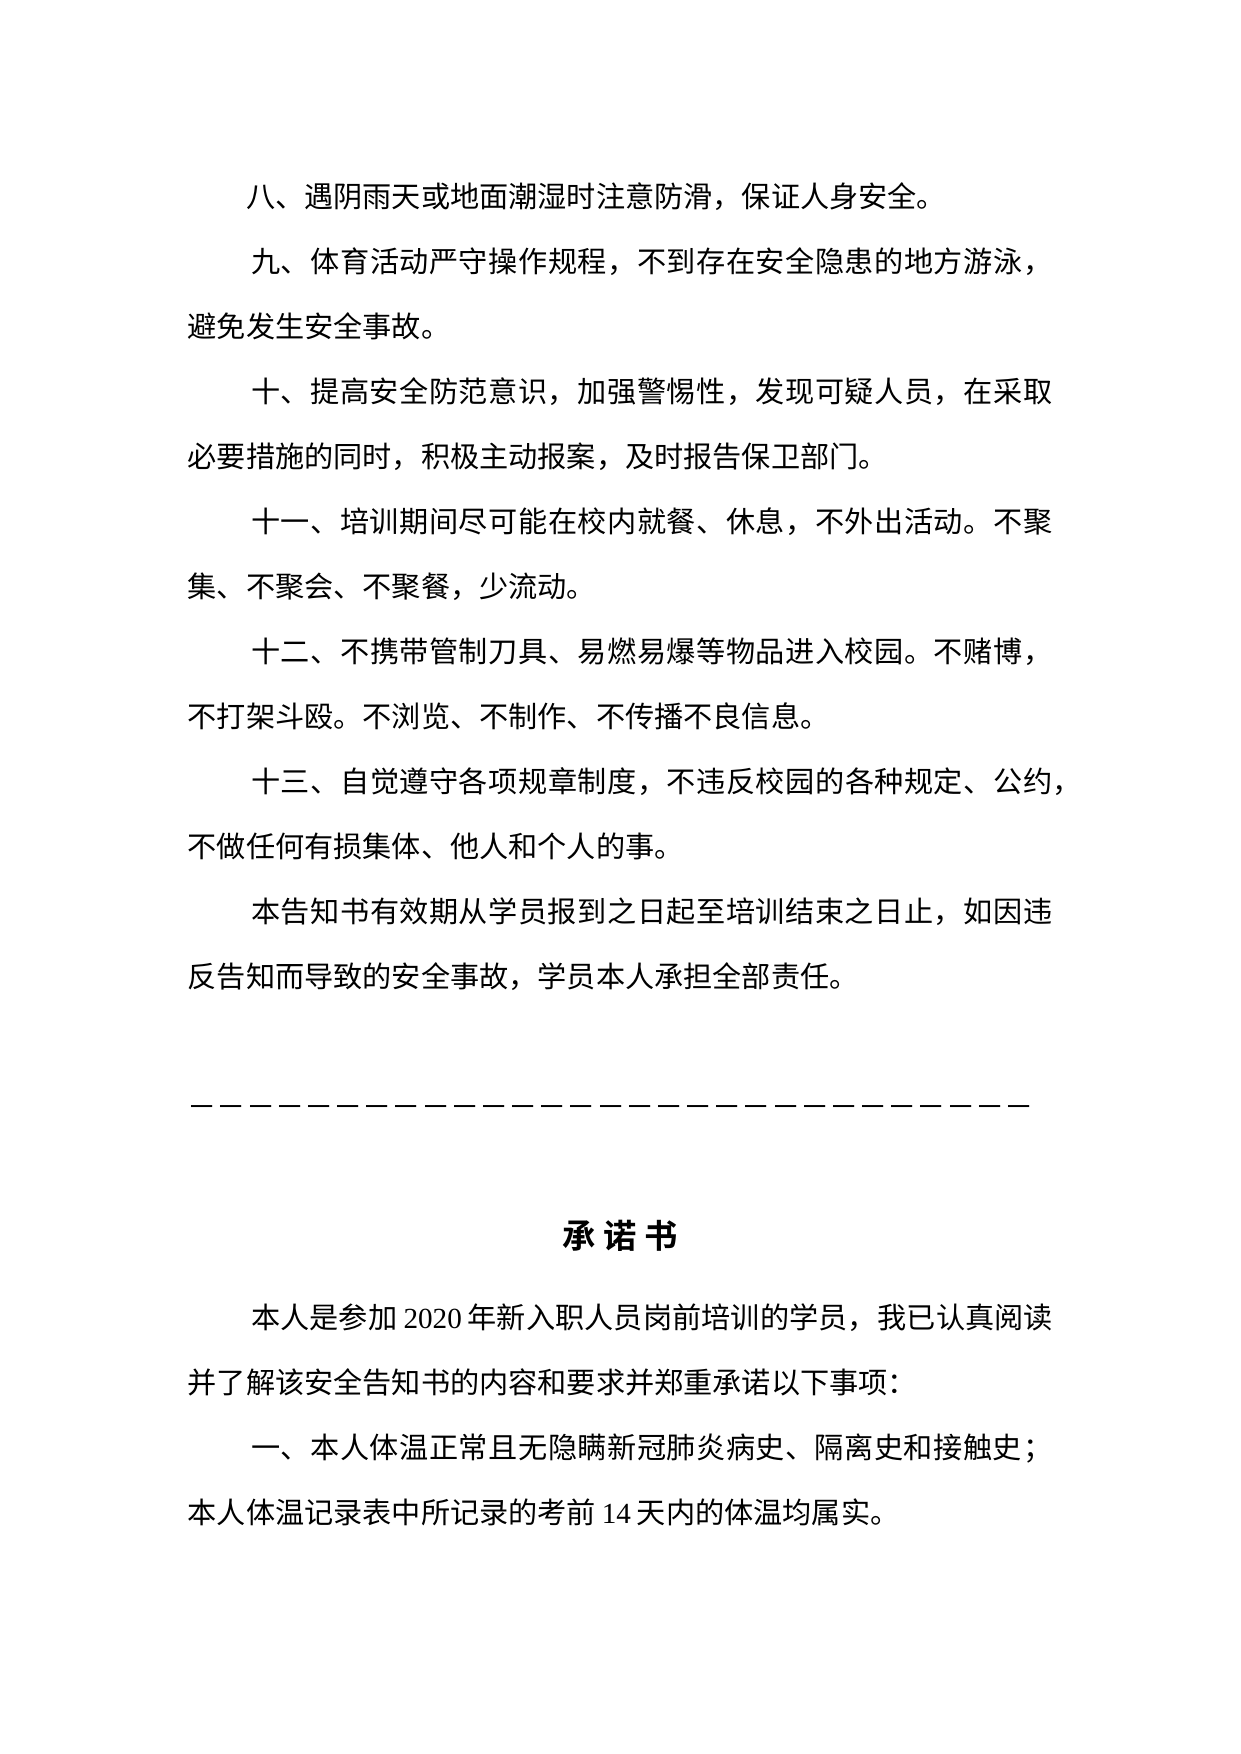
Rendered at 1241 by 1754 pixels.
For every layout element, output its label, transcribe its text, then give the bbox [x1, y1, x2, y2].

text 十、提高安全防范意识，加强警惕性，发现可疑人员，在采取必要措施的同时，积极主动报案，及时报告保卫部门。 [187, 357, 1053, 487]
text 十一、培训期间尽可能在校内就餐、休息，不外出活动。不聚集、不聚会、不聚餐，少流动。 [187, 487, 1053, 617]
text 十三、自觉遵守各项规章制度，不违反校园的各种规定、公约，不做任何有损集体、他人和个人的事。 [187, 747, 1053, 877]
text －－－－－－－－－－－－－－－－－－－－－－－－－－－－－ [187, 1072, 1053, 1137]
text 九、体育活动严守操作规程，不到存在安全隐患的地方游泳，避免发生安全事故。 [187, 227, 1053, 357]
text 本人是参加2020年新入职人员岗前培训的学员，我已认真阅读并了解该安全告知书的内容和要求并郑重承诺以下事项： [187, 1283, 1053, 1413]
text 本告知书有效期从学员报到之日起至培训结束之日止，如因违反告知而导致的安全事故，学员本人承担全部责任。 [187, 877, 1053, 1007]
text 承 诺 书 [187, 1202, 1053, 1267]
text 一、本人体温正常且无隐瞒新冠肺炎病史、隔离史和接触史；本人体温记录表中所记录的考前14天内的体温均属实。 [187, 1413, 1053, 1543]
text 十二、不携带管制刀具、易燃易爆等物品进入校园。不赌博，不打架斗殴。不浏览、不制作、不传播不良信息。 [187, 617, 1053, 747]
text 八、遇阴雨天或地面潮湿时注意防滑，保证人身安全。 [187, 162, 1053, 227]
